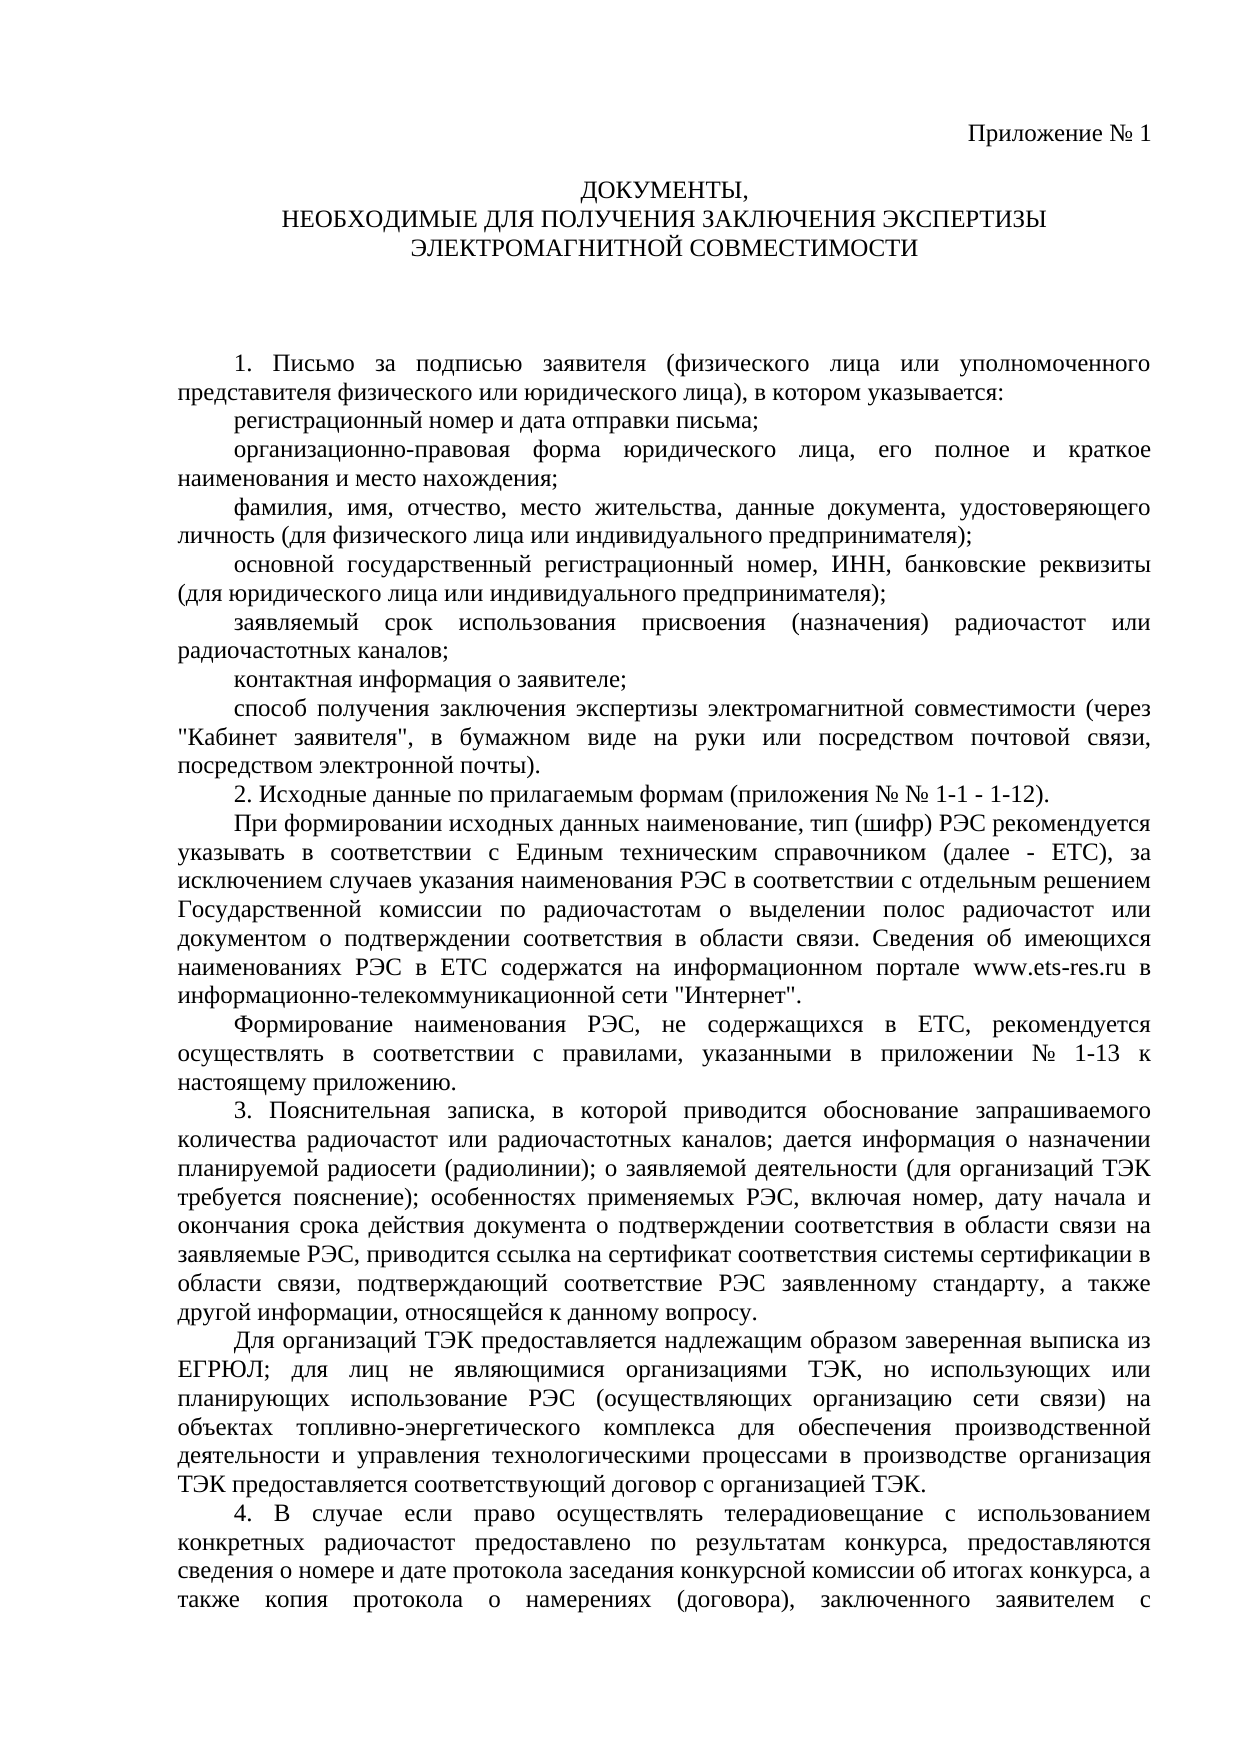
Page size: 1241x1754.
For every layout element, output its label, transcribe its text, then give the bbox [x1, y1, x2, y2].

text НЕОБХОДИМЫЕ ДЛЯ ПОЛУЧЕНИЯ ЗАКЛЮЧЕНИЯ ЭКСПЕРТИЗЫ [177, 204, 1152, 233]
text ЭЛЕКТРОМАГНИТНОЙ СОВМЕСТИМОСТИ [177, 233, 1152, 262]
text фамилия, имя, отчество, место жительства, данные документа, удостоверяющего личность (для физического лица или индивидуального предпринимателя); [177, 492, 1152, 549]
text организационно-правовая форма юридического лица, его полное и краткое наименования и место нахождения; [177, 434, 1152, 492]
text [177, 1498, 1152, 1613]
text ДОКУМЕНТЫ, [177, 176, 1152, 204]
text способ получения заключения экспертизы электромагнитной совместимости (через "Кабинет заявителя", в бумажном виде на руки или посредством почтовой связи, посредством электронной почты). [177, 693, 1152, 779]
text регистрационный номер и дата отправки письма; [177, 406, 1152, 434]
text 1. Письмо за подписью заявителя (физического лица или уполномоченного представителя физического или юридического лица), в котором указывается: [177, 348, 1152, 406]
text 2. Исходные данные по прилагаемым формам (приложения № № 1-1 - 1-12). [177, 779, 1152, 808]
text Для организаций ТЭК предоставляется надлежащим образом заверенная выписка из ЕГРЮЛ; для лиц не являющимися организациями ТЭК, но использующих или планирующих использование РЭС (осуществляющих организацию сети связи) на объектах топливно-энергетического комплекса для обеспечения производственной деятельности и управления технологическими процессами в производстве организация ТЭК предоставляется соответствующий договор с организацией ТЭК. [177, 1326, 1152, 1498]
text Приложение № 1 [177, 118, 1152, 147]
text 3. Пояснительная записка, в которой приводится обоснование запрашиваемого количества радиочастот или радиочастотных каналов; дается информация о назначении планируемой радиосети (радиолинии); о заявляемой деятельности (для организаций ТЭК требуется пояснение); особенностях применяемых РЭС, включая номер, дату начала и окончания срока действия документа о подтверждении соответствия в области связи на заявляемые РЭС, приводится ссылка на сертификат соответствия системы сертификации в области связи, подтверждающий соответствие РЭС заявленному стандарту, а также другой информации, относящейся к данному вопросу. [177, 1096, 1152, 1326]
text При формировании исходных данных наименование, тип (шифр) РЭС рекомендуется указывать в соответствии с Единым техническим справочником (далее - ЕТС), за исключением случаев указания наименования РЭС в соответствии с отдельным решением Государственной комиссии по радиочастотам о выделении полос радиочастот или документом о подтверждении соответствия в области связи. Сведения об имеющихся наименованиях РЭС в ЕТС содержатся на информационном портале www.ets-res.ru в информационно-телекоммуникационной сети "Интернет". [177, 808, 1152, 1009]
text контактная информация о заявителе; [177, 664, 1152, 693]
text заявляемый срок использования присвоения (назначения) радиочастот или радиочастотных каналов; [177, 607, 1152, 664]
text основной государственный регистрационный номер, ИНН, банковские реквизиты (для юридического лица или индивидуального предпринимателя); [177, 549, 1152, 607]
text Формирование наименования РЭС, не содержащихся в ЕТС, рекомендуется осуществлять в соответствии с правилами, указанными в приложении № 1-13 к настоящему приложению. [177, 1009, 1152, 1096]
